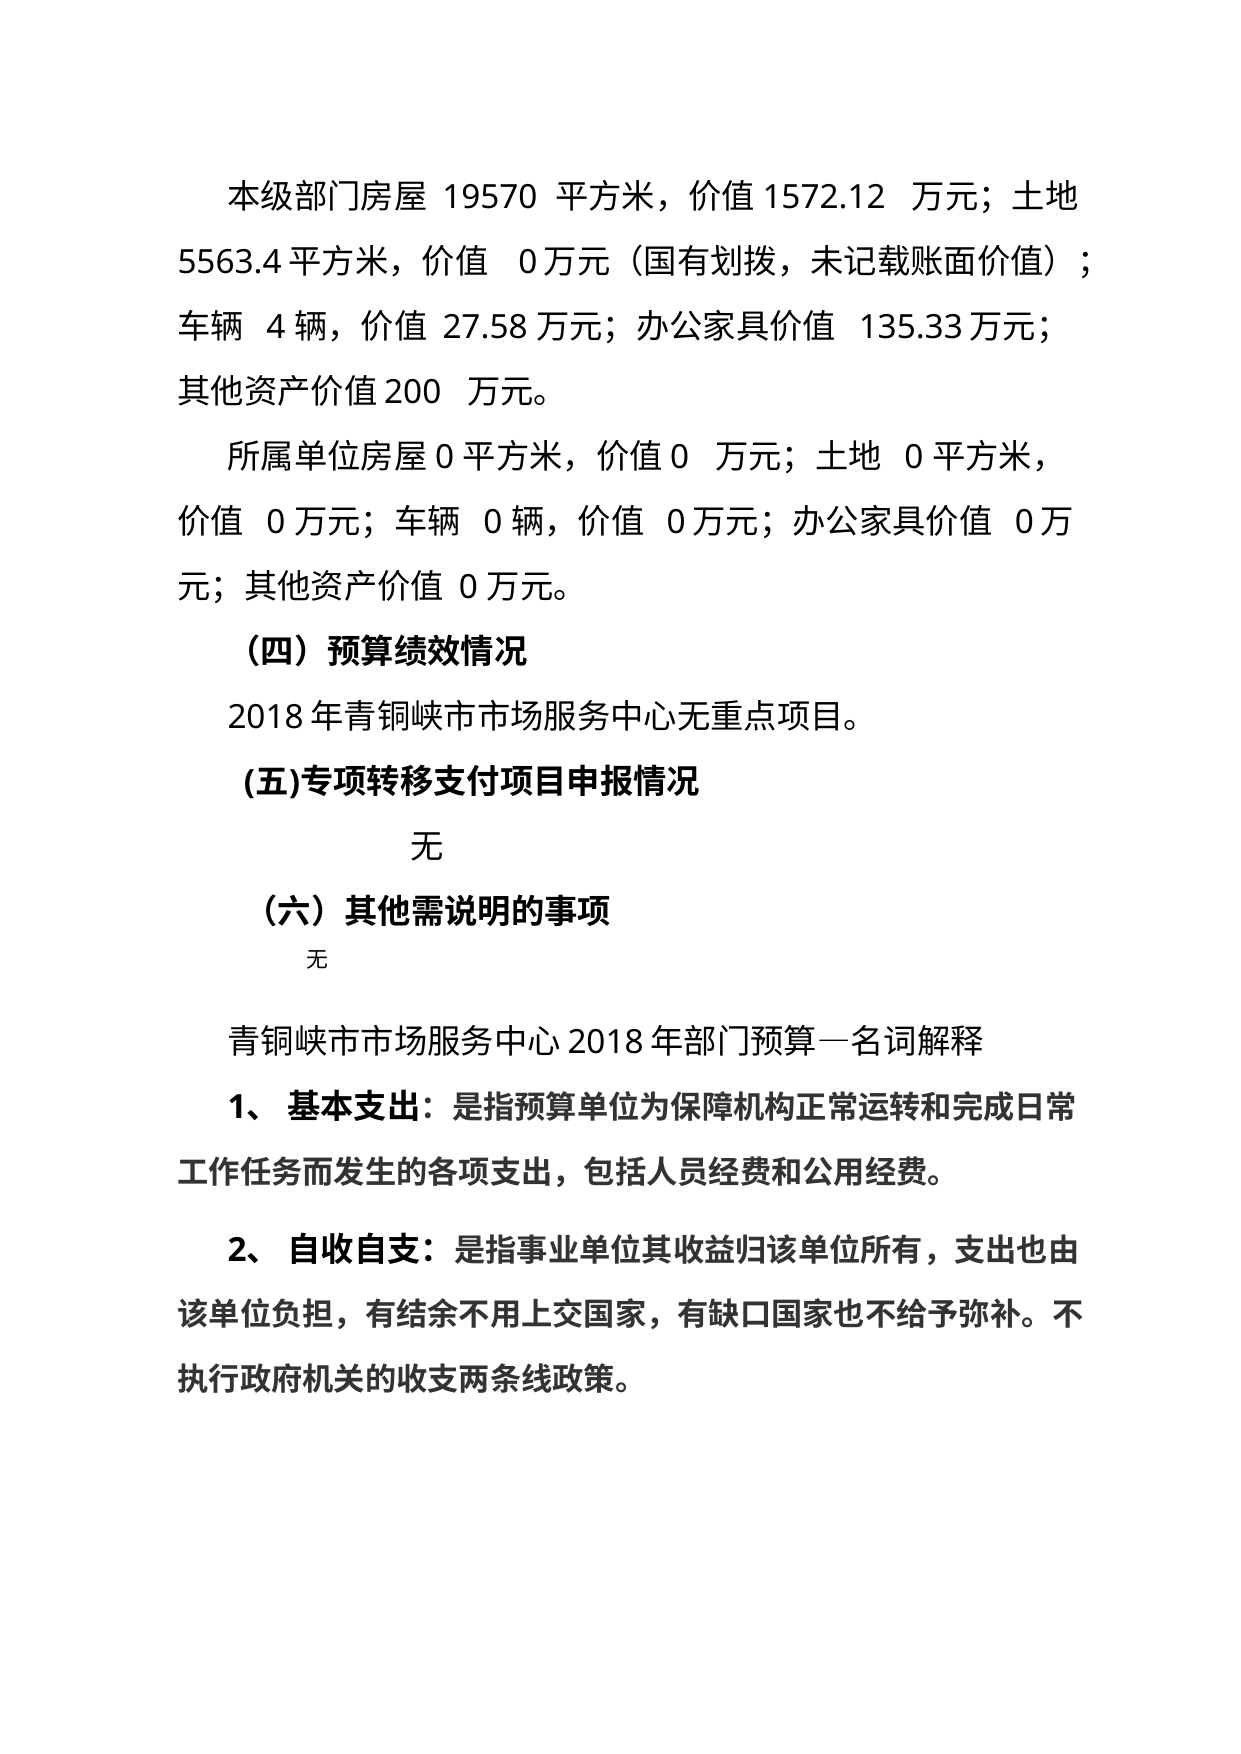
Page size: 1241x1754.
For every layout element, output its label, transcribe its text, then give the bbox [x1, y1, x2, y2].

text 1、 基本支出：是指预算单位为保障机构正常运转和完成日常工作任务而发生的各项支出，包括人员经费和公用经费。 [177, 1072, 1092, 1202]
text 青铜峡市市场服务中心2018年部门预算—名词解释 [177, 1007, 1092, 1072]
text （四）预算绩效情况 [177, 617, 1092, 682]
text 无 [177, 812, 1092, 877]
text (五)专项转移支付项目申报情况 [177, 747, 1092, 812]
text 2018年青铜峡市市场服务中心无重点项目。 [177, 682, 1092, 747]
text 本级部门房屋 19570 平方米，价值 1572.12 万元；土地 5563.4平方米，价值 0万元（国有划拨，未记载账面价值）；车辆 4 辆，价值 27.58 万元；办公家具价值 135.33万元；其他资产价值200 万元。 [177, 162, 1092, 422]
text （六）其他需说明的事项 [177, 877, 1092, 942]
text 2、 自收自支：是指事业单位其收益归该单位所有，支出也由该单位负担，有结余不用上交国家，有缺口国家也不给予弥补。不执行政府机关的收支两条线政策。 [177, 1214, 1092, 1409]
text 所属单位房屋 0 平方米，价值 0 万元；土地 0 平方米，价值 0 万元；车辆 0 辆，价值 0万元；办公家具价值 0万元；其他资产价值 0 万元。 [177, 422, 1092, 617]
text 无 [177, 942, 1092, 974]
